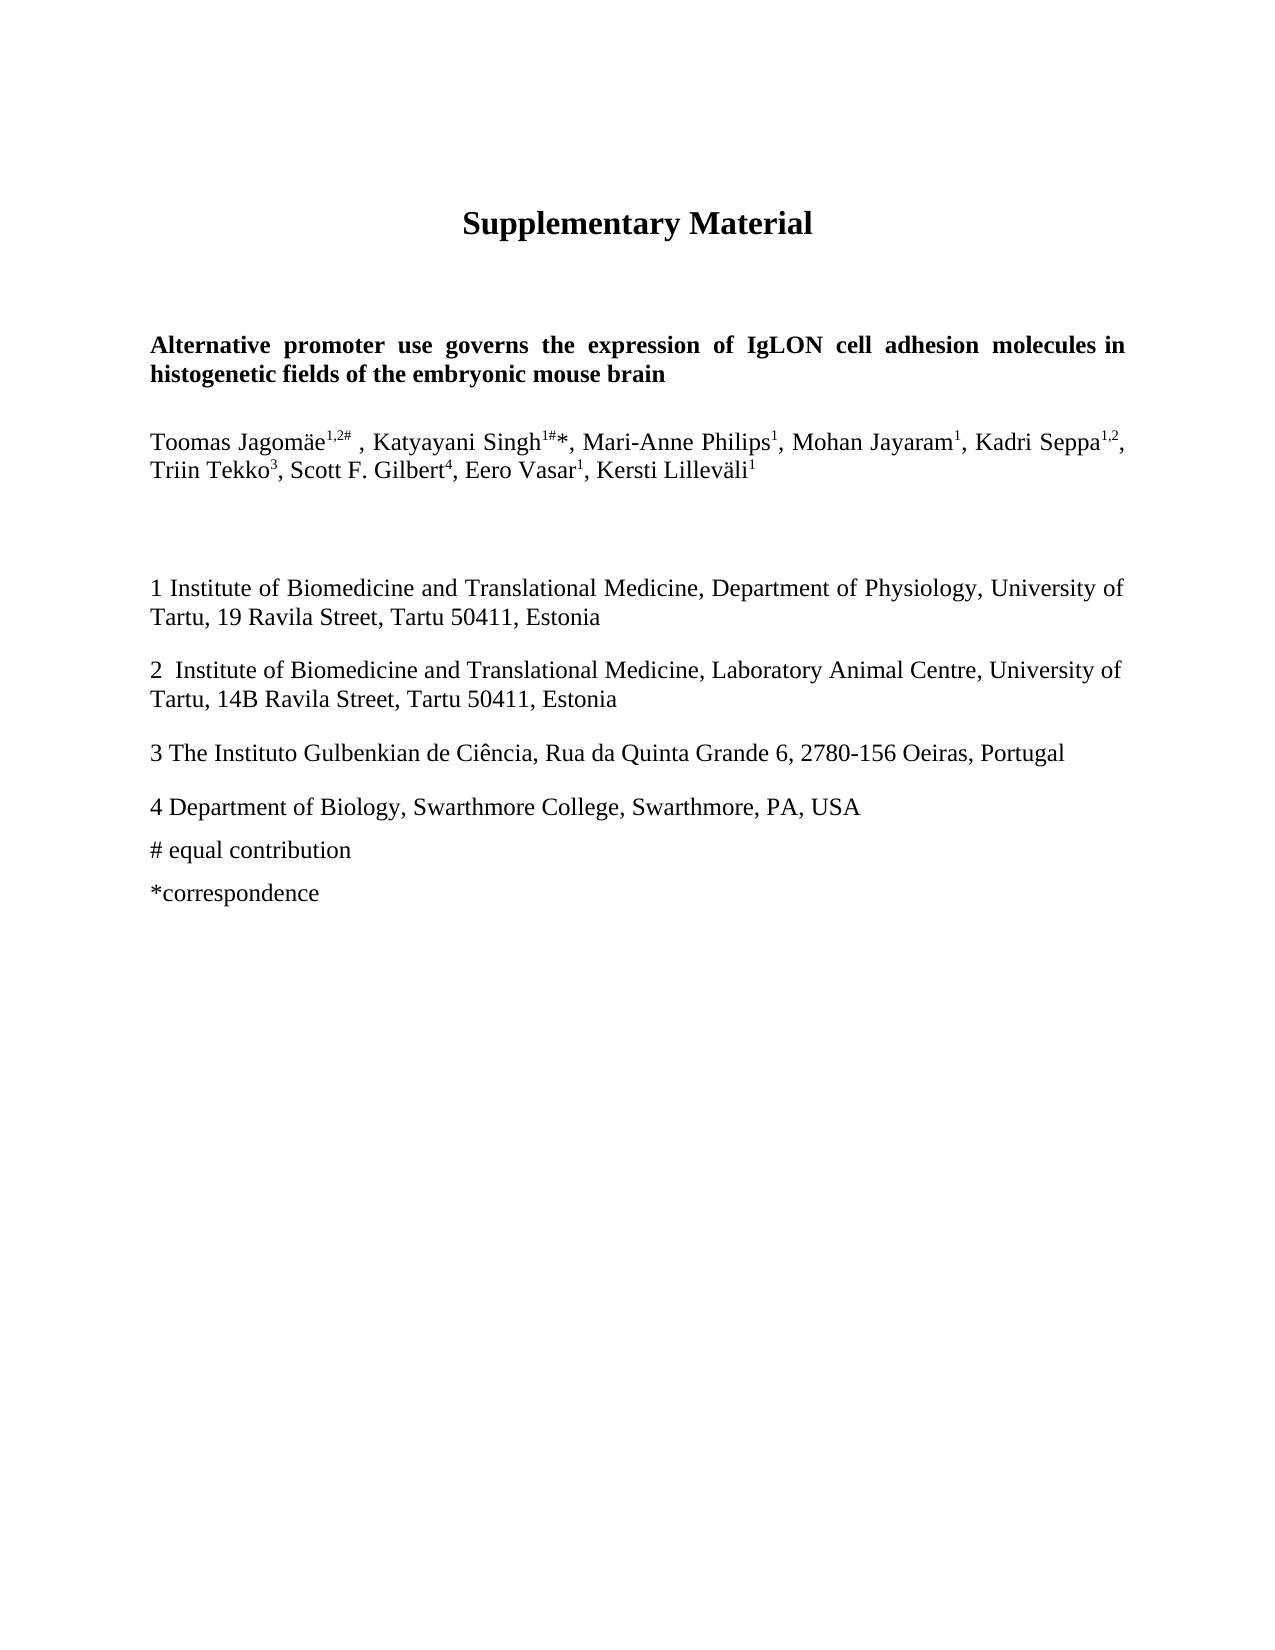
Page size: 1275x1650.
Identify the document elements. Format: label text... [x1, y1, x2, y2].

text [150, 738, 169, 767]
text 2 Institute of Biomedicine and Translational Medicine, Laboratory Animal Centre, University of Tartu, 14B Ravila Street, Tartu 50411, Estonia [150, 656, 1125, 713]
text Toomas Jagomäe1,2# , Katyayani Singh1#*, Mari-Anne Philips1, Mohan Jayaram1, Kadri Seppa1,2, Triin Tekko3, Scott F. Gilbert4, Eero Vasar1, Kersti Lilleväli1 [150, 427, 1125, 484]
text 1 Institute of Biomedicine and Translational Medicine, Department of Physiology, University of Tartu, 19 Ravila Street, Tartu 50411, Estonia [150, 573, 1125, 631]
text 4 Department of Biology, Swarthmore College, Swarthmore, PA, USA [150, 792, 1125, 821]
text # equal contribution [150, 835, 1125, 864]
text Alternative promoter use governs the expression of IgLON cell adhesion molecules in histogenetic fields of the embryonic mouse brain [150, 330, 1125, 388]
text *correspondence [150, 878, 1125, 907]
text 3 The Instituto Gulbenkian de Ciência, Rua da Quinta Grande 6, 2780-156 Oeiras, Portugal [214, 738, 1125, 767]
text Supplementary Material [150, 203, 1125, 241]
